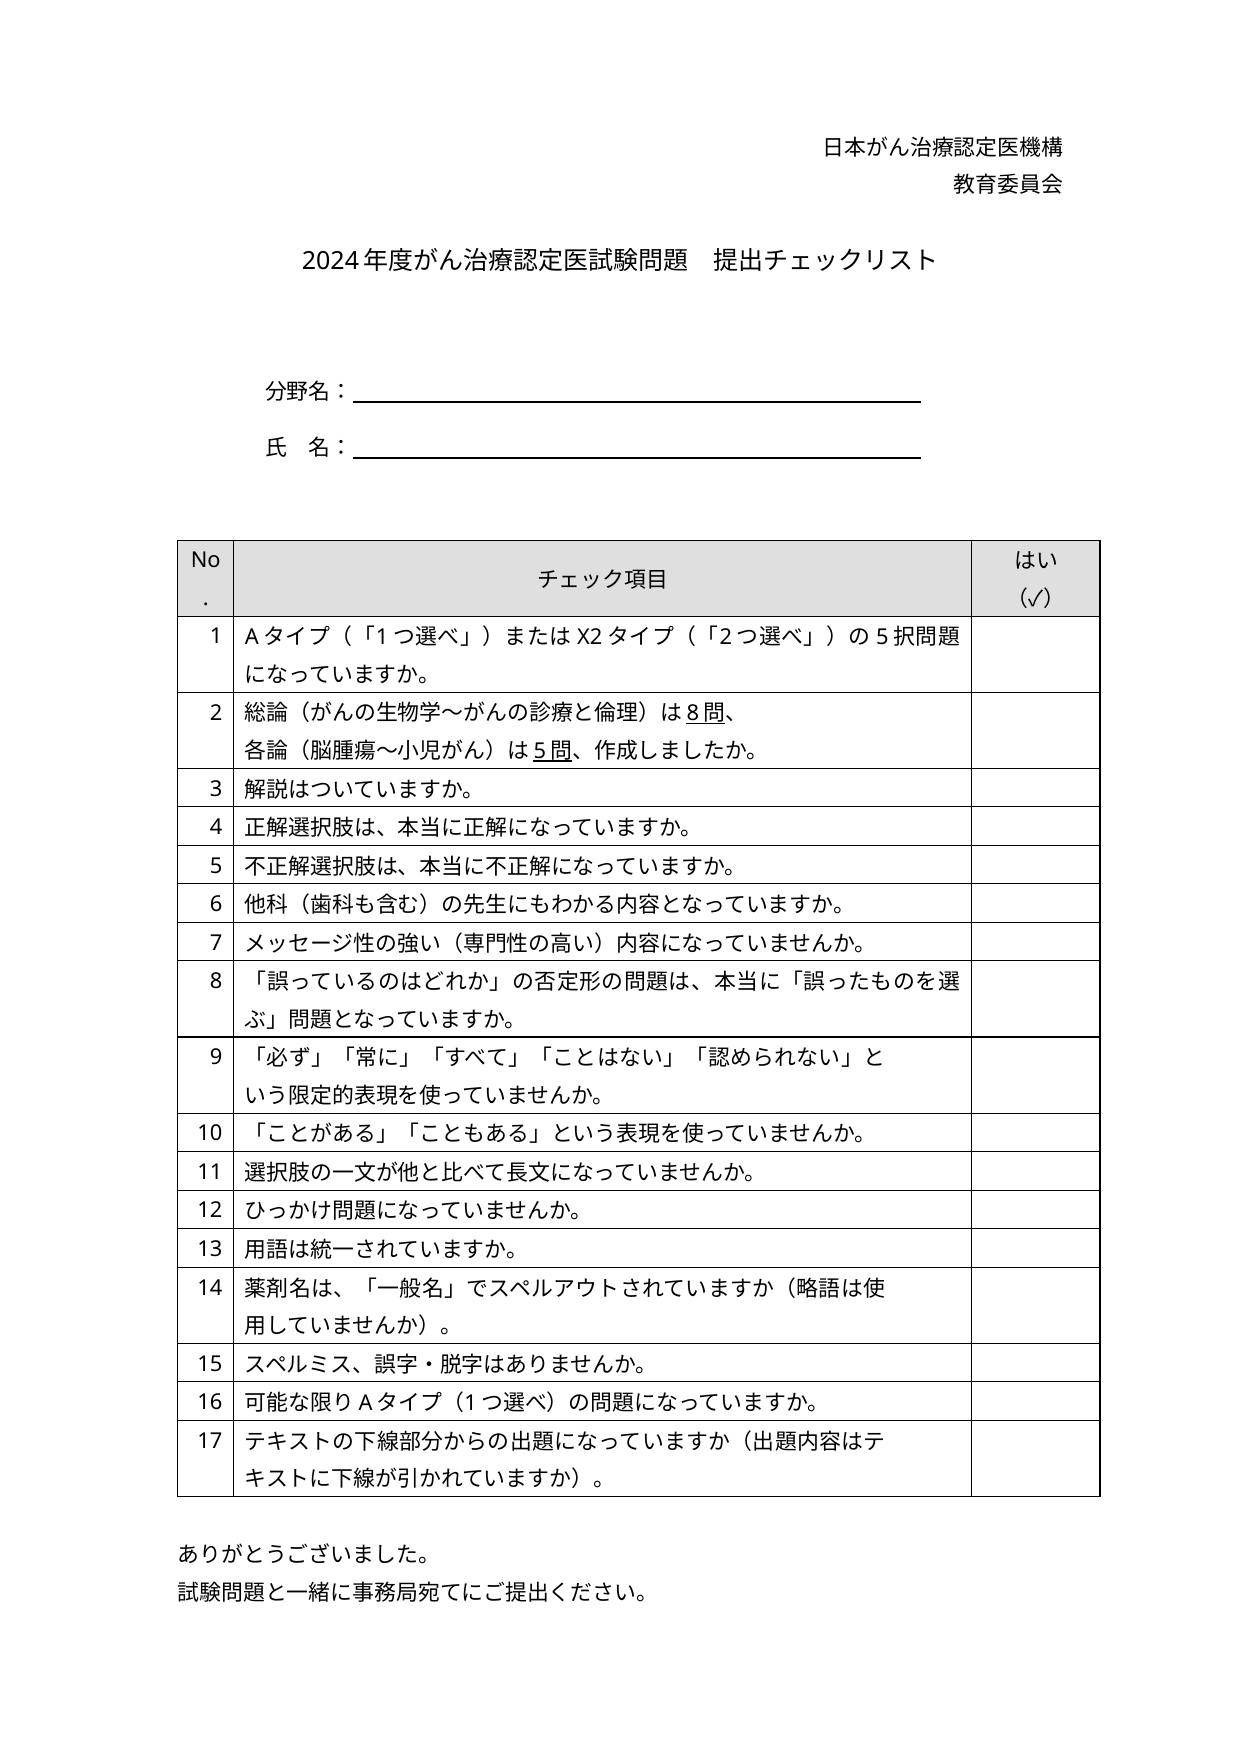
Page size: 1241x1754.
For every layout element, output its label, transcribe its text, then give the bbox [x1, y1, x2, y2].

table_cell 15 [178, 1344, 233, 1381]
table_cell [972, 884, 1099, 922]
table_cell [972, 1382, 1099, 1420]
table_cell [972, 769, 1099, 806]
table_cell 「必ず」「常に」「すべて」「ことはない」「認められない」という限定的表現を使っていませんか。 [234, 1038, 971, 1112]
table_cell メッセージ性の強い（専門性の高い）内容になっていませんか。 [234, 923, 971, 960]
table_cell 8 [178, 961, 233, 1036]
table_cell 選択肢の一文が他と比べて長文になっていませんか。 [234, 1152, 971, 1189]
table_cell [972, 617, 1099, 692]
table_cell [972, 846, 1099, 883]
table_cell スペルミス、誤字・脱字はありませんか。 [234, 1344, 971, 1381]
table_cell 4 [178, 807, 233, 845]
table_cell 総論（がんの生物学～がんの診療と倫理）は8問、 各論（脳腫瘍～小児がん）は5問、作成しましたか。 [234, 693, 971, 768]
table_cell 正解選択肢は、本当に正解になっていますか。 [234, 807, 971, 845]
table_cell 17 [178, 1421, 233, 1496]
table_cell [972, 1038, 1099, 1112]
text 試験問題と一緒に事務局宛てにご提出ください。 [177, 1572, 1063, 1609]
table_cell [972, 961, 1099, 1036]
table_cell 5 [178, 846, 233, 883]
table_cell Aタイプ（「1つ選べ」）またはX2タイプ（「2つ選べ」）の5択問題になっていますか。 [234, 617, 971, 692]
text 教育委員会 [177, 164, 1063, 202]
table_cell 10 [178, 1114, 233, 1151]
table_cell [972, 1229, 1099, 1267]
table_cell ひっかけ問題になっていませんか。 [234, 1191, 971, 1228]
table_cell 2 [178, 693, 233, 768]
table_cell [972, 1421, 1099, 1496]
table_cell 不正解選択肢は、本当に不正解になっていますか。 [234, 846, 971, 883]
table_cell 16 [178, 1382, 233, 1420]
text 2024年度がん治療認定医試験問題 提出チェックリスト [177, 239, 1063, 277]
table_header No. [178, 541, 233, 616]
text 氏 名： [177, 427, 1063, 464]
text 分野名： [177, 371, 1063, 408]
table_cell 7 [178, 923, 233, 960]
table_cell 3 [178, 769, 233, 806]
table_cell 用語は統一されていますか。 [234, 1229, 971, 1267]
table_cell 1 [178, 617, 233, 692]
table_cell [972, 1268, 1099, 1343]
table_cell 薬剤名は、「一般名」でスペルアウトされていますか（略語は使用していませんか）。 [234, 1268, 971, 1343]
table_cell 可能な限りAタイプ（1つ選べ）の問題になっていますか。 [234, 1382, 971, 1420]
table_cell 13 [178, 1229, 233, 1267]
table_header チェック項目 [234, 541, 971, 616]
text 日本がん治療認定医機構 [177, 127, 1063, 164]
table_cell 11 [178, 1152, 233, 1189]
table_cell 「誤っているのはどれか」の否定形の問題は、本当に「誤ったものを選ぶ」問題となっていますか。 [234, 961, 971, 1036]
text ありがとうございました。 [177, 1534, 1063, 1572]
table_cell 他科（歯科も含む）の先生にもわかる内容となっていますか。 [234, 884, 971, 922]
table_cell 6 [178, 884, 233, 922]
table_cell [972, 1191, 1099, 1228]
table_cell [972, 1114, 1099, 1151]
table_cell 14 [178, 1268, 233, 1343]
table_cell [972, 1152, 1099, 1189]
table_cell [972, 1344, 1099, 1381]
table_header はい （✓） [972, 541, 1099, 616]
table_cell 解説はついていますか。 [234, 769, 971, 806]
table_cell [972, 807, 1099, 845]
table_cell 12 [178, 1191, 233, 1228]
table_cell テキストの下線部分からの出題になっていますか（出題内容はテキストに下線が引かれていますか）。 [234, 1421, 971, 1496]
table_cell [972, 923, 1099, 960]
table_cell 「ことがある」「こともある」という表現を使っていませんか。 [234, 1114, 971, 1151]
table_cell 9 [178, 1038, 233, 1112]
table_cell [972, 693, 1099, 768]
